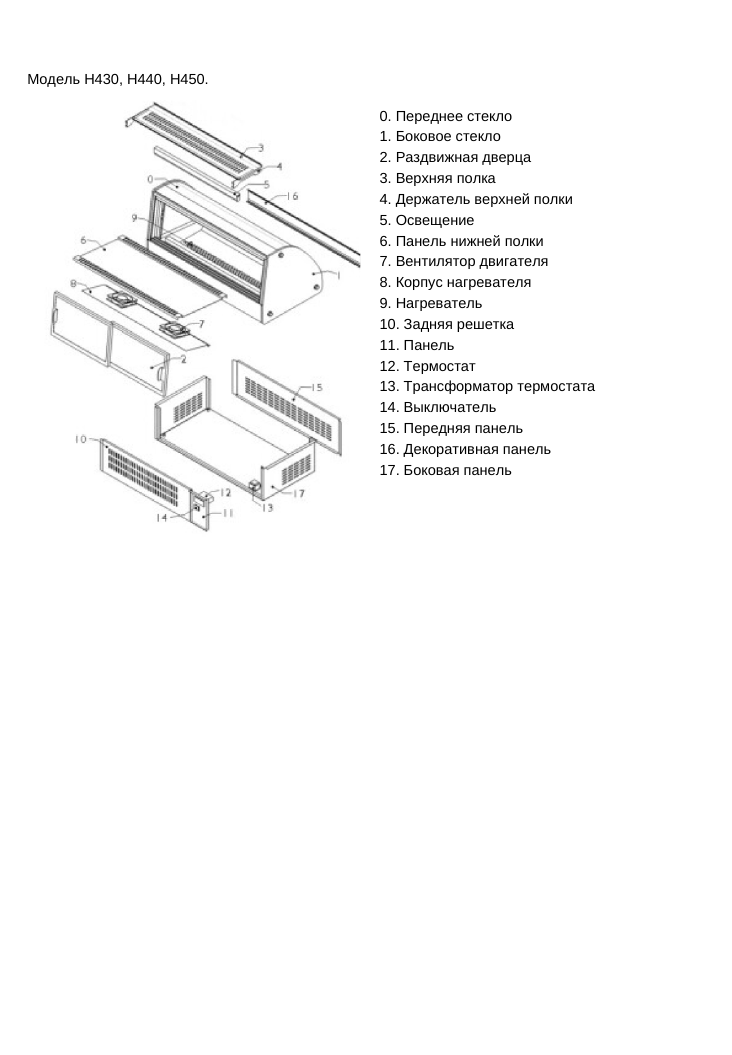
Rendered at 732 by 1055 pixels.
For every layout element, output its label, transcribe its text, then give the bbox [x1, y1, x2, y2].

text 6. Панель нижней полки [361, 229, 731, 250]
text 17. Боковая панель [361, 458, 731, 479]
text 7. Вентилятор двигателя [361, 250, 731, 271]
text 2. Раздвижная дверца [361, 146, 731, 167]
text 1. Боковое стекло [361, 125, 731, 146]
text 13. Трансформатор термостата [361, 375, 731, 396]
text 11. Панель [361, 333, 731, 354]
text 8. Корпус нагревателя [361, 271, 731, 292]
text 16. Декоративная панель [361, 438, 731, 458]
text 14. Выключатель [361, 396, 731, 417]
text 10. Задняя решетка [361, 313, 731, 333]
text 5. Освещение [361, 208, 731, 229]
text Модель Н430, Н440, Н450. [27, 71, 731, 88]
text 15. Передняя панель [361, 417, 731, 438]
text 9. Нагреватель [361, 292, 731, 313]
text 4. Держатель верхней полки [361, 188, 731, 208]
text 3. Верхняя полка [361, 167, 731, 188]
text 12. Термостат [361, 354, 731, 375]
text 0. Переднее стекло [361, 104, 731, 125]
